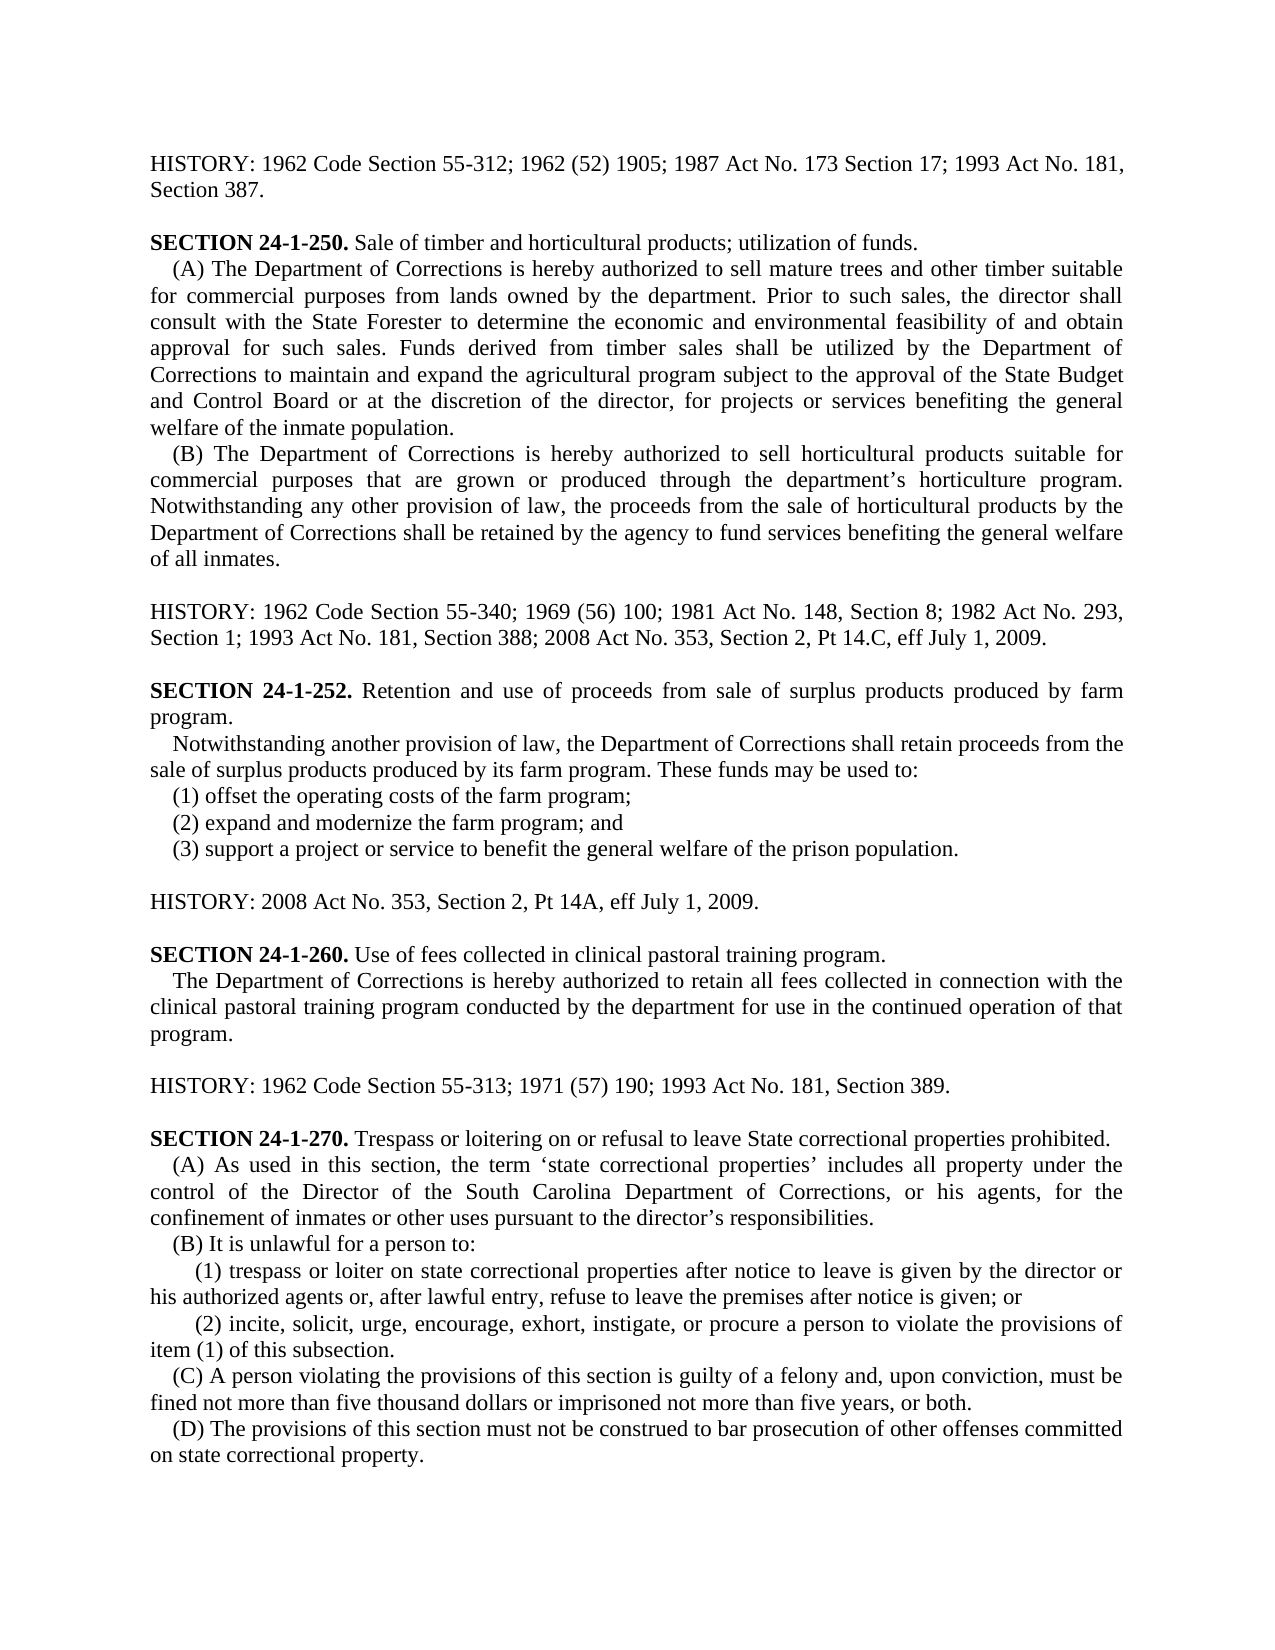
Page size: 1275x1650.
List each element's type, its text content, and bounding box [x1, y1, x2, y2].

text (2) incite, solicit, urge, encourage, exhort, instigate, or procure a person to violate the provisions of item (1) of this subsection. [150, 1309, 1125, 1362]
text (B) It is unlawful for a person to: [150, 1231, 1125, 1257]
text (2) expand and modernize the farm program; and [150, 809, 1125, 835]
text HISTORY: 1962 Code Section 55-313; 1971 (57) 190; 1993 Act No. 181, Section 389. [150, 1072, 1125, 1099]
text HISTORY: 2008 Act No. 353, Section 2, Pt 14A, eff July 1, 2009. [150, 888, 1125, 914]
text (A) The Department of Corrections is hereby authorized to sell mature trees and other timber suitable for commercial purposes from lands owned by the department. Prior to such sales, the director shall consult with the State Forester to determine the economic and environmental feasibility of and obtain approval for such sales. Funds derived from timber sales shall be utilized by the Department of Corrections to maintain and expand the agricultural program subject to the approval of the State Budget and Control Board or at the discretion of the director, for projects or services benefiting the general welfare of the inmate population. [150, 255, 1125, 440]
text (A) As used in this section, the term ‘state correctional properties’ includes all property under the control of the Director of the South Carolina Department of Corrections, or his agents, for the confinement of inmates or other uses pursuant to the director’s responsibilities. [150, 1151, 1125, 1231]
text Notwithstanding another provision of law, the Department of Corrections shall retain proceeds from the sale of surplus products produced by its farm program. These funds may be used to: [150, 730, 1125, 782]
text SECTION 24-1-252. Retention and use of proceeds from sale of surplus products produced by farm program. [150, 677, 1125, 730]
text SECTION 24-1-250. Sale of timber and horticultural products; utilization of funds. [150, 229, 1125, 255]
text (1) offset the operating costs of the farm program; [150, 782, 1125, 809]
text HISTORY: 1962 Code Section 55-340; 1969 (56) 100; 1981 Act No. 148, Section 8; 1982 Act No. 293, Section 1; 1993 Act No. 181, Section 388; 2008 Act No. 353, Section 2, Pt 14.C, eff July 1, 2009. [150, 598, 1125, 651]
text HISTORY: 1962 Code Section 55-312; 1962 (52) 1905; 1987 Act No. 173 Section 17; 1993 Act No. 181, Section 387. [150, 150, 1125, 203]
text (B) The Department of Corrections is hereby authorized to sell horticultural products suitable for commercial purposes that are grown or produced through the department’s horticulture program. Notwithstanding any other provision of law, the proceeds from the sale of horticultural products by the Department of Corrections shall be retained by the agency to fund services benefiting the general welfare of all inmates. [150, 440, 1125, 572]
text (C) A person violating the provisions of this section is guilty of a felony and, upon conviction, must be fined not more than five thousand dollars or imprisoned not more than five years, or both. [150, 1362, 1125, 1415]
text (1) trespass or loiter on state correctional properties after notice to leave is given by the director or his authorized agents or, after lawful entry, refuse to leave the premises after notice is given; or [150, 1257, 1125, 1309]
text SECTION 24-1-270. Trespass or loitering on or refusal to leave State correctional properties prohibited. [150, 1125, 1125, 1151]
text SECTION 24-1-260. Use of fees collected in clinical pastoral training program. [150, 941, 1125, 967]
text (3) support a project or service to benefit the general welfare of the prison population. [150, 835, 1125, 862]
text The Department of Corrections is hereby authorized to retain all fees collected in connection with the clinical pastoral training program conducted by the department for use in the continued operation of that program. [150, 967, 1125, 1046]
text (D) The provisions of this section must not be construed to bar prosecution of other offenses committed on state correctional property. [150, 1415, 1125, 1468]
